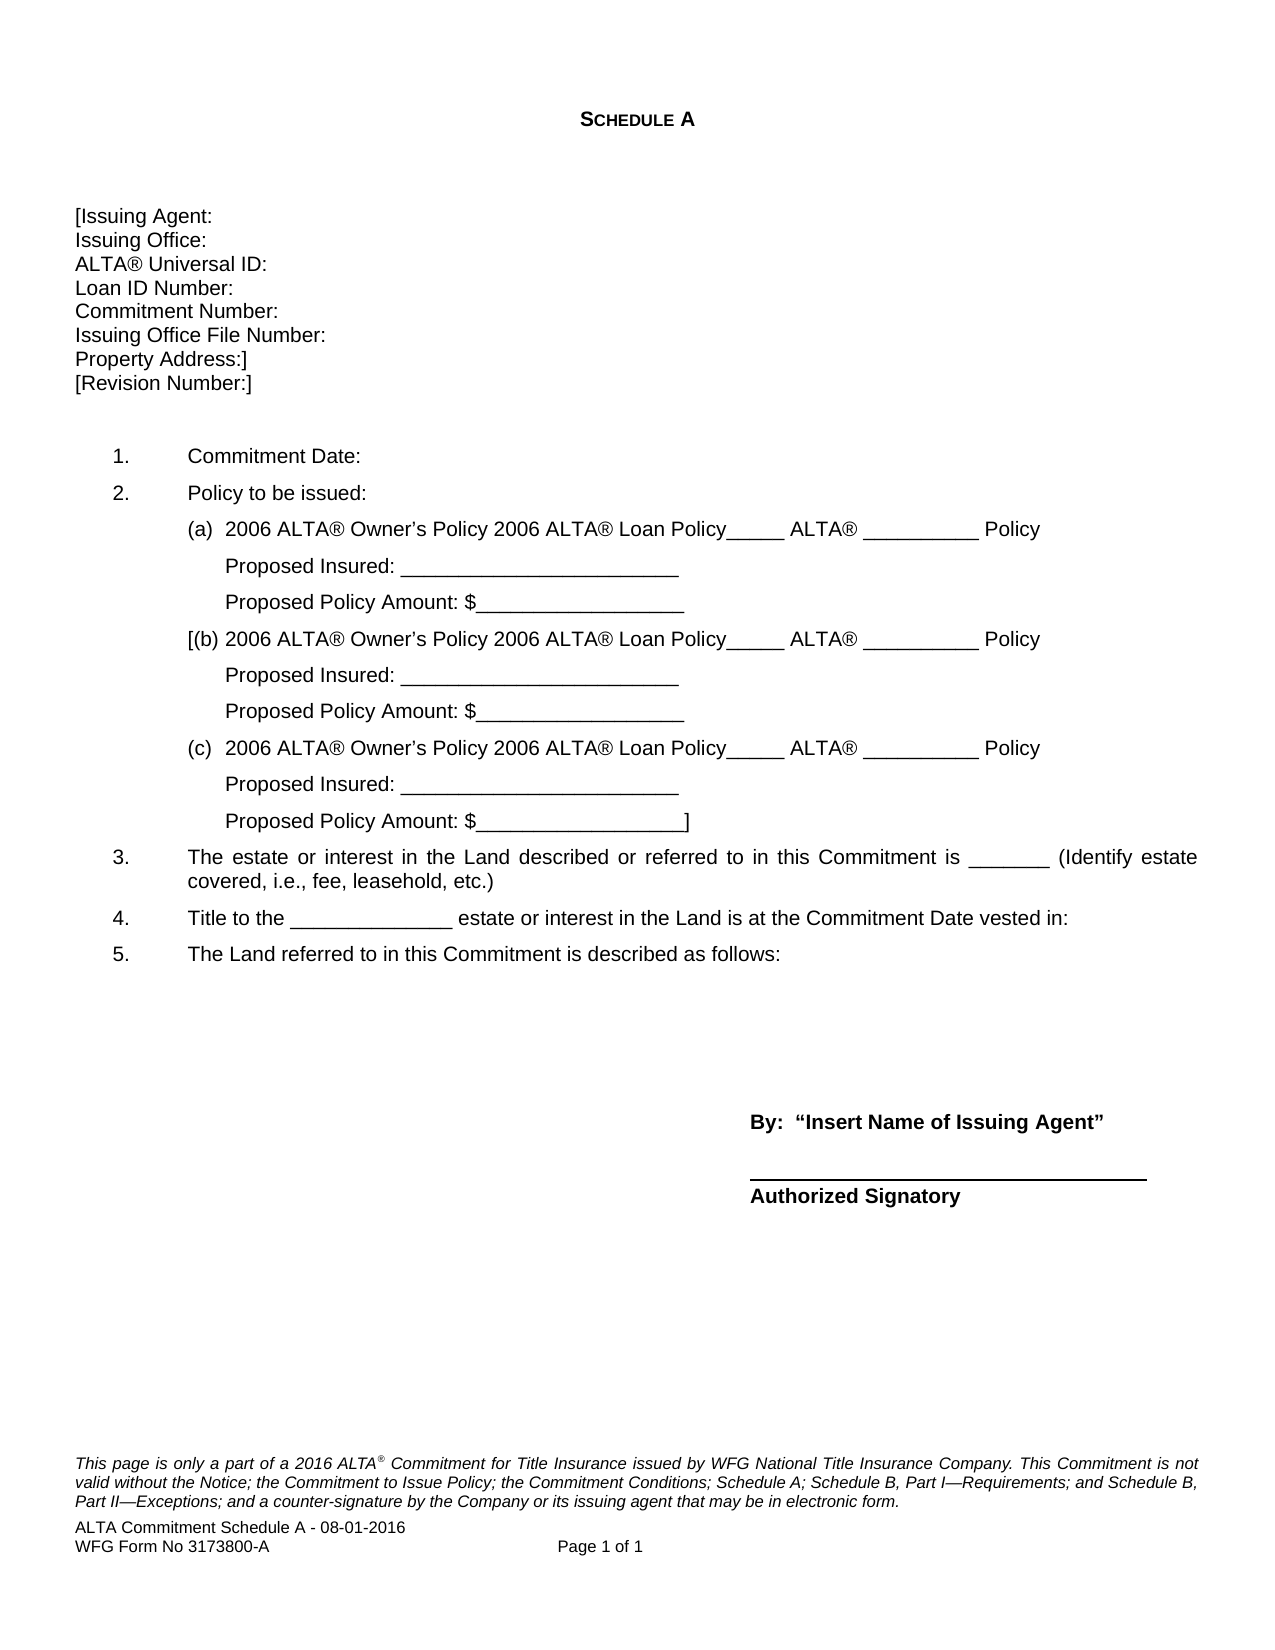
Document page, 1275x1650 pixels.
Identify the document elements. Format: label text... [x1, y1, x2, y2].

text ALTA® Universal ID: [75, 251, 1200, 275]
list Policy to be issued: [112, 481, 1200, 504]
text Schedule A [75, 107, 1200, 131]
text Proposed Insured: ________________________ [187, 663, 1200, 687]
list Proposed Policy Amount: $__________________ [187, 699, 1200, 723]
list (a) 2006 ALTA® Owner’s Policy 2006 ALTA® Loan Policy_____ ALTA® __________ Policy [187, 517, 1200, 541]
list Commitment Date: [112, 444, 1200, 468]
text Commitment Number: [75, 299, 1200, 323]
text Issuing Office: [75, 227, 1200, 251]
list Proposed Policy Amount: $__________________] [187, 809, 1200, 833]
text By: “Insert Name of Issuing Agent” [542, 1110, 1200, 1134]
text [Issuing Agent: [75, 203, 1200, 227]
list The Land referred to in this Commitment is described as follows: [112, 942, 1200, 966]
list Title to the ______________ estate or interest in the Land is at the Commitment Date vested in: [112, 906, 1200, 929]
text [Revision Number:] [75, 371, 1200, 395]
text Authorized Signatory [570, 1184, 1200, 1208]
text Issuing Office File Number: [75, 323, 1200, 347]
list Proposed Insured: ________________________ [187, 772, 1200, 796]
list The estate or interest in the Land described or referred to in this Commitment is _______ (Identify estate covered, i.e., fee, leasehold, etc.) [112, 845, 1200, 893]
list (c) 2006 ALTA® Owner’s Policy 2006 ALTA® Loan Policy_____ ALTA® __________ Policy [187, 736, 1200, 760]
list Proposed Policy Amount: $__________________ [225, 590, 1200, 614]
list [(b) 2006 ALTA® Owner’s Policy 2006 ALTA® Loan Policy_____ ALTA® __________ Policy [187, 626, 1200, 650]
text Loan ID Number: [75, 275, 1200, 299]
text Property Address:] [75, 347, 1200, 371]
list Proposed Insured: ________________________ [225, 553, 1200, 577]
